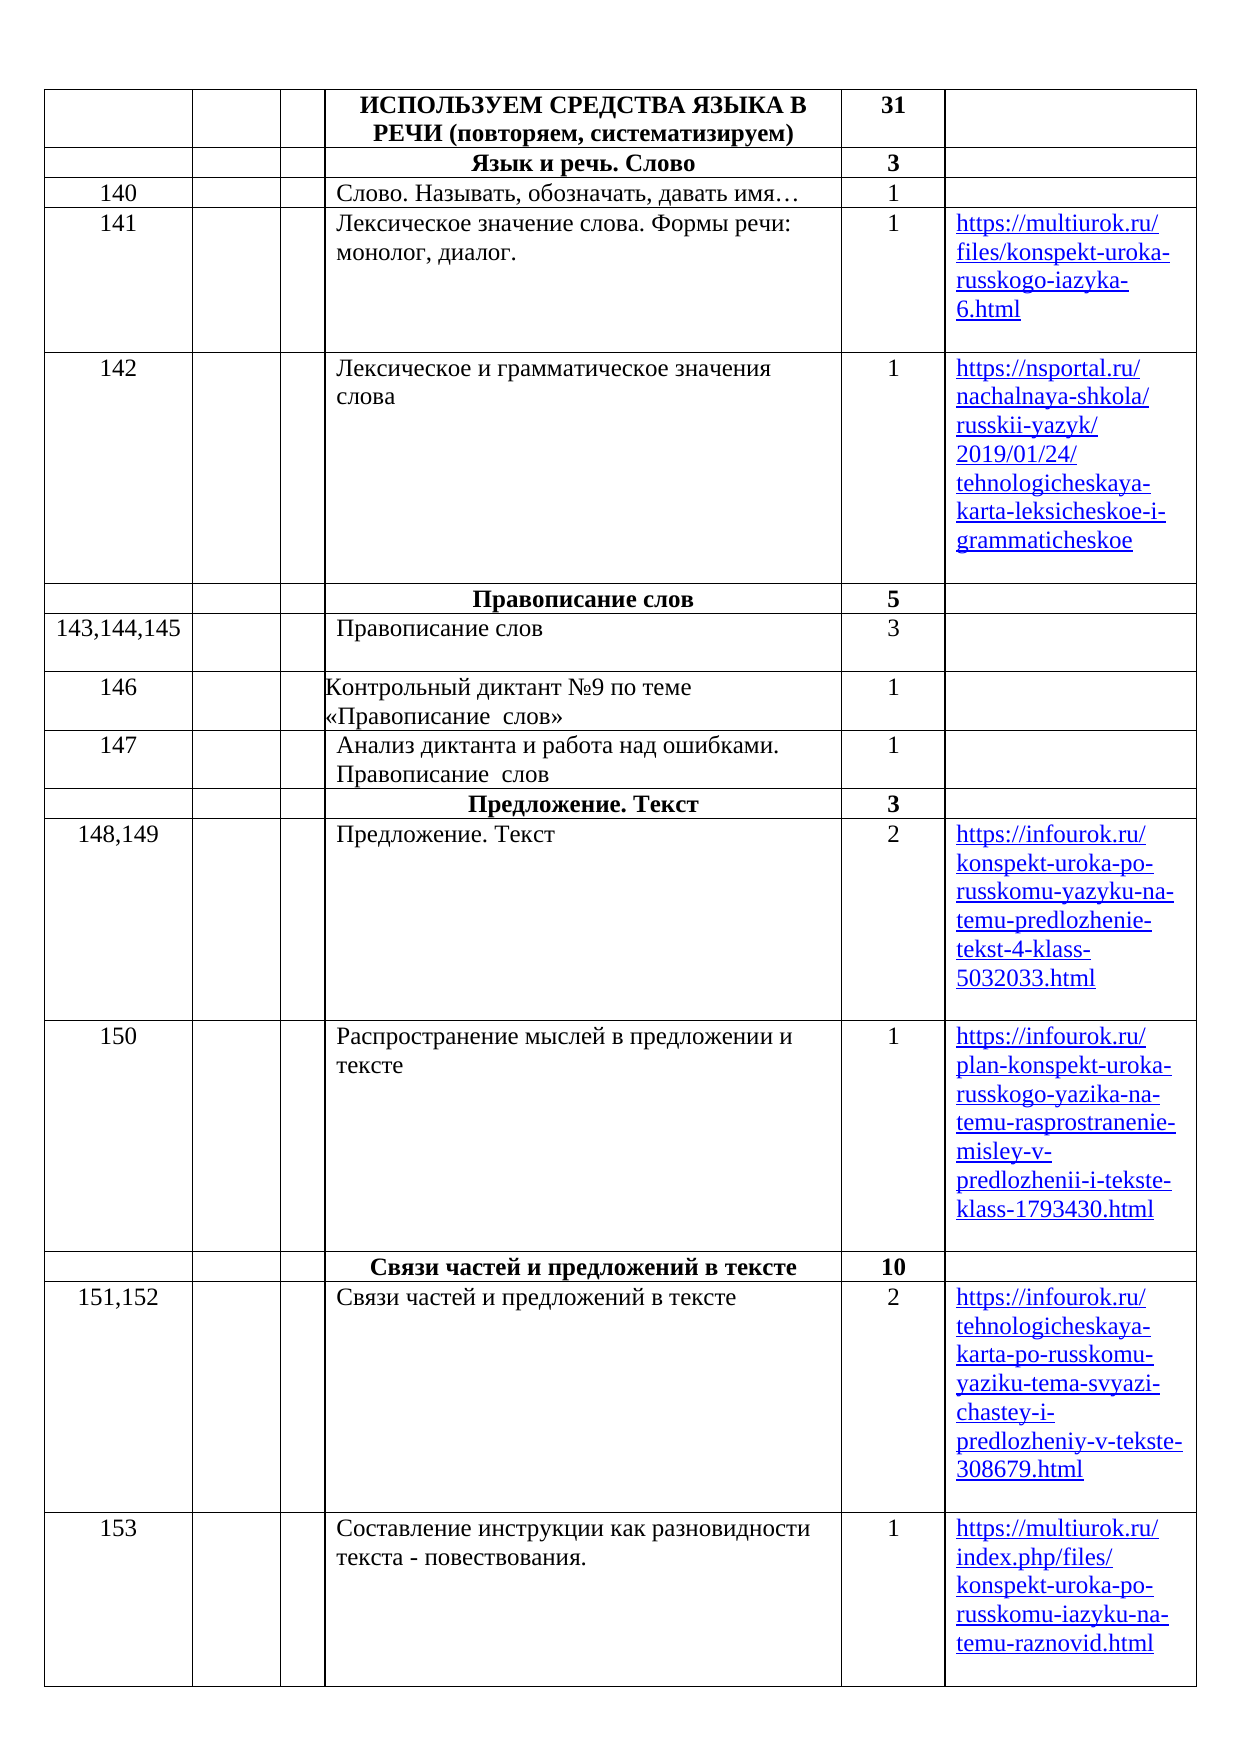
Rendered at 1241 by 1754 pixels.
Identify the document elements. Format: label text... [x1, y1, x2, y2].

table_cell [45, 90, 192, 147]
table_cell [946, 731, 1196, 788]
table_cell [193, 819, 280, 1020]
table_cell 3 [842, 148, 944, 177]
table_cell [193, 789, 280, 818]
table_cell 147 [45, 731, 192, 788]
table_cell 2 [842, 819, 944, 1020]
table_cell [946, 178, 1196, 207]
table_cell [281, 178, 324, 207]
table_cell 151,152 [45, 1282, 192, 1512]
table_cell [45, 148, 192, 177]
table_cell 2 [842, 1282, 944, 1512]
table_cell 1 [842, 208, 944, 352]
table_cell ИСПОЛЬЗУЕМ СРЕДСТВА ЯЗЫКА В РЕЧИ (повторяем, систематизируем) [326, 90, 841, 147]
table_cell Предложение. Текст [326, 789, 841, 818]
table_cell 1 [842, 1021, 944, 1251]
table_cell 1 [842, 178, 944, 207]
table_cell Лексическое значение слова. Формы речи: монолог, диалог. [326, 208, 841, 352]
table_cell Правописание слов [326, 584, 841, 612]
table_cell [281, 1252, 324, 1281]
table_cell https://multiurok.ru/files/konspekt-uroka-russkogo-iazyka-6.html [946, 208, 1196, 352]
table_cell Анализ диктанта и работа над ошибками. Правописание слов [326, 731, 841, 788]
table_cell 153 [45, 1513, 192, 1686]
table_cell 150 [45, 1021, 192, 1251]
table_cell Язык и речь. Слово [326, 148, 841, 177]
table_cell Составление инструкции как разновидности текста - повествования. [326, 1513, 841, 1686]
table_cell https://infourok.ru/konspekt-uroka-po-russkomu-yazyku-na-temu-predlozhenie-tekst-4-klass-5032033.html [946, 819, 1196, 1020]
table_cell [281, 789, 324, 818]
table_cell 3 [842, 789, 944, 818]
table_cell https://nsportal.ru/nachalnaya-shkola/russkii-yazyk/2019/01/24/tehnologicheskaya-karta-leksicheskoe-i-grammaticheskoe [946, 353, 1196, 583]
table_cell [193, 208, 280, 352]
table_cell https://multiurok.ru/index.php/files/konspekt-uroka-po-russkomu-iazyku-na-temu-raznovid.html [946, 1513, 1196, 1686]
table_cell [281, 208, 324, 352]
table_cell 142 [45, 353, 192, 583]
table_cell Связи частей и предложений в тексте [326, 1252, 841, 1281]
table_cell Связи частей и предложений в тексте [326, 1282, 841, 1512]
table_cell Правописание слов [326, 614, 841, 671]
table_cell [281, 584, 324, 612]
table_cell [193, 353, 280, 583]
table_cell Контрольный диктант №9 по теме «Правописание слов» [326, 672, 841, 729]
table_cell [281, 353, 324, 583]
table_cell 1 [842, 672, 944, 729]
table_cell [946, 1252, 1196, 1281]
table_cell Распространение мыслей в предложении и тексте [326, 1021, 841, 1251]
table_cell [193, 1513, 280, 1686]
table_cell [281, 819, 324, 1020]
table_cell 140 [45, 178, 192, 207]
table_cell 146 [45, 672, 192, 729]
table_cell [281, 731, 324, 788]
table_cell 3 [842, 614, 944, 671]
table_cell [193, 614, 280, 671]
table_cell [946, 148, 1196, 177]
table_cell [281, 1513, 324, 1686]
table_cell https://infourok.ru/tehnologicheskaya-karta-po-russkomu-yaziku-tema-svyazi-chastey-i-predlozheniy-v-tekste-308679.html [946, 1282, 1196, 1512]
table_cell [193, 672, 280, 729]
table_cell [193, 90, 280, 147]
table_cell 1 [842, 1513, 944, 1686]
table_cell 1 [842, 731, 944, 788]
table_cell [193, 584, 280, 612]
table_cell 143,144,145 [45, 614, 192, 671]
table_cell [946, 584, 1196, 612]
table_cell [281, 1021, 324, 1251]
table_cell [281, 148, 324, 177]
table_cell [45, 789, 192, 818]
table_cell Слово. Называть, обозначать, давать имя… [326, 178, 841, 207]
table_cell [193, 1252, 280, 1281]
table_cell 5 [842, 584, 944, 612]
table_cell [946, 90, 1196, 147]
table_cell 141 [45, 208, 192, 352]
table_cell Предложение. Текст [326, 819, 841, 1020]
table_cell [193, 1282, 280, 1512]
table_cell https://infourok.ru/plan-konspekt-uroka-russkogo-yazika-na-temu-rasprostranenie-misley-v-predlozhenii-i-tekste-klass-1793430.html [946, 1021, 1196, 1251]
table_cell [193, 178, 280, 207]
table_cell [281, 90, 324, 147]
table_cell 1 [842, 353, 944, 583]
table_cell [45, 1252, 192, 1281]
table_cell [281, 672, 324, 729]
table_cell 31 [842, 90, 944, 147]
table_cell [281, 1282, 324, 1512]
table_cell [193, 731, 280, 788]
table_cell [281, 614, 324, 671]
table_cell Лексическое и грамматическое значения слова [326, 353, 841, 583]
table_cell [946, 672, 1196, 729]
table_cell [45, 584, 192, 612]
table_cell 148,149 [45, 819, 192, 1020]
table_cell [946, 614, 1196, 671]
table_cell [946, 789, 1196, 818]
table_cell [193, 148, 280, 177]
table_cell [193, 1021, 280, 1251]
table_cell 10 [842, 1252, 944, 1281]
